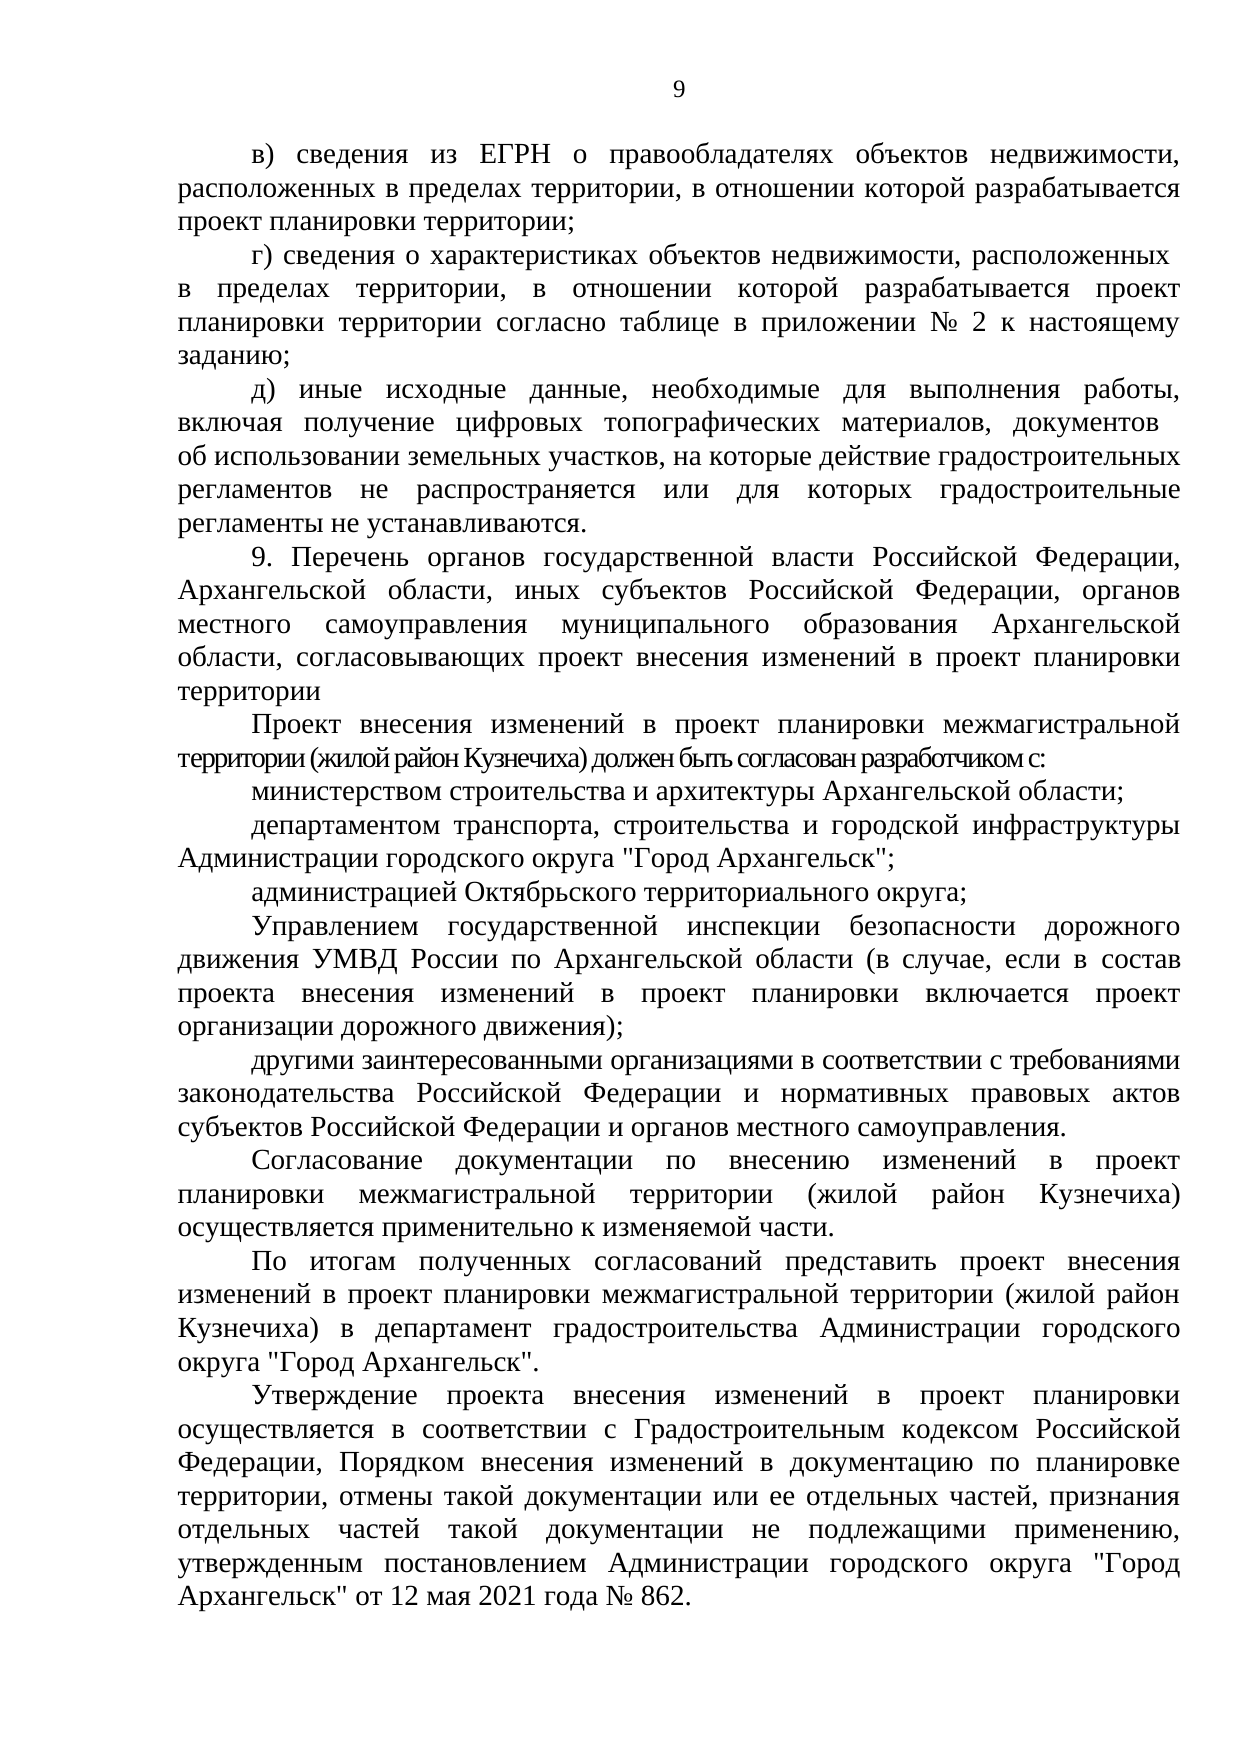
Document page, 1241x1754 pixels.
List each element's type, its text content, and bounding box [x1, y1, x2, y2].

text администрацией Октябрьского территориального округа; [177, 874, 1181, 908]
text По итогам полученных согласований представить проект внесения изменений в проект планировки межмагистральной территории (жилой район Кузнечиха) в департамент градостроительства Администрации городского округа "Город Архангельск". [177, 1243, 1181, 1377]
text департаментом транспорта, строительства и городской инфраструктуры Администрации городского округа "Город Архангельск"; [177, 807, 1181, 874]
text министерством строительства и архитектуры Архангельской области; [177, 773, 1181, 807]
text Утверждение проекта внесения изменений в проект планировки осуществляется в соответствии с Градостроительным кодексом Российской Федерации, Порядком внесения изменений в документацию по планировке территории, отмены такой документации или ее отдельных частей, признания отдельных частей такой документации не подлежащими применению, утвержденным постановлением Администрации городского округа "Город Архангельск" от 12 мая 2021 года № 862. [177, 1377, 1181, 1612]
text г) сведения о характеристиках объектов недвижимости, расположенных в пределах территории, в отношении которой разрабатывается проект планировки территории согласно таблице в приложении № 2 к настоящему заданию; [177, 237, 1181, 371]
text 9. Перечень органов государственной власти Российской Федерации, Архангельской области, иных субъектов Российской Федерации, органов местного самоуправления муниципального образования Архангельской области, согласовывающих проект внесения изменений в проект планировки территории [177, 539, 1181, 706]
text Проект внесения изменений в проект планировки межмагистральной территории (жилой район Кузнечиха) должен быть согласован разработчиком с: [177, 706, 1181, 773]
text д) иные исходные данные, необходимые для выполнения работы, включая получение цифровых топографических материалов, документов об использовании земельных участков, на которые действие градостроительных регламентов не распространяется или для которых градостроительные регламенты не устанавливаются. [177, 371, 1181, 539]
text Управлением государственной инспекции безопасности дорожного движения УМВД России по Архангельской области (в случае, если в состав проекта внесения изменений в проект планировки включается проект организации дорожного движения); [177, 908, 1181, 1042]
text другими заинтересованными организациями в соответствии с требованиями законодательства Российской Федерации и нормативных правовых актов субъектов Российской Федерации и органов местного самоуправления. [177, 1042, 1181, 1142]
text в) сведения из ЕГРН о правообладателях объектов недвижимости, расположенных в пределах территории, в отношении которой разрабатывается проект планировки территории; [177, 136, 1181, 237]
text Согласование документации по внесению изменений в проект планировки межмагистральной территории (жилой район Кузнечиха) осуществляется применительно к изменяемой части. [177, 1142, 1181, 1243]
